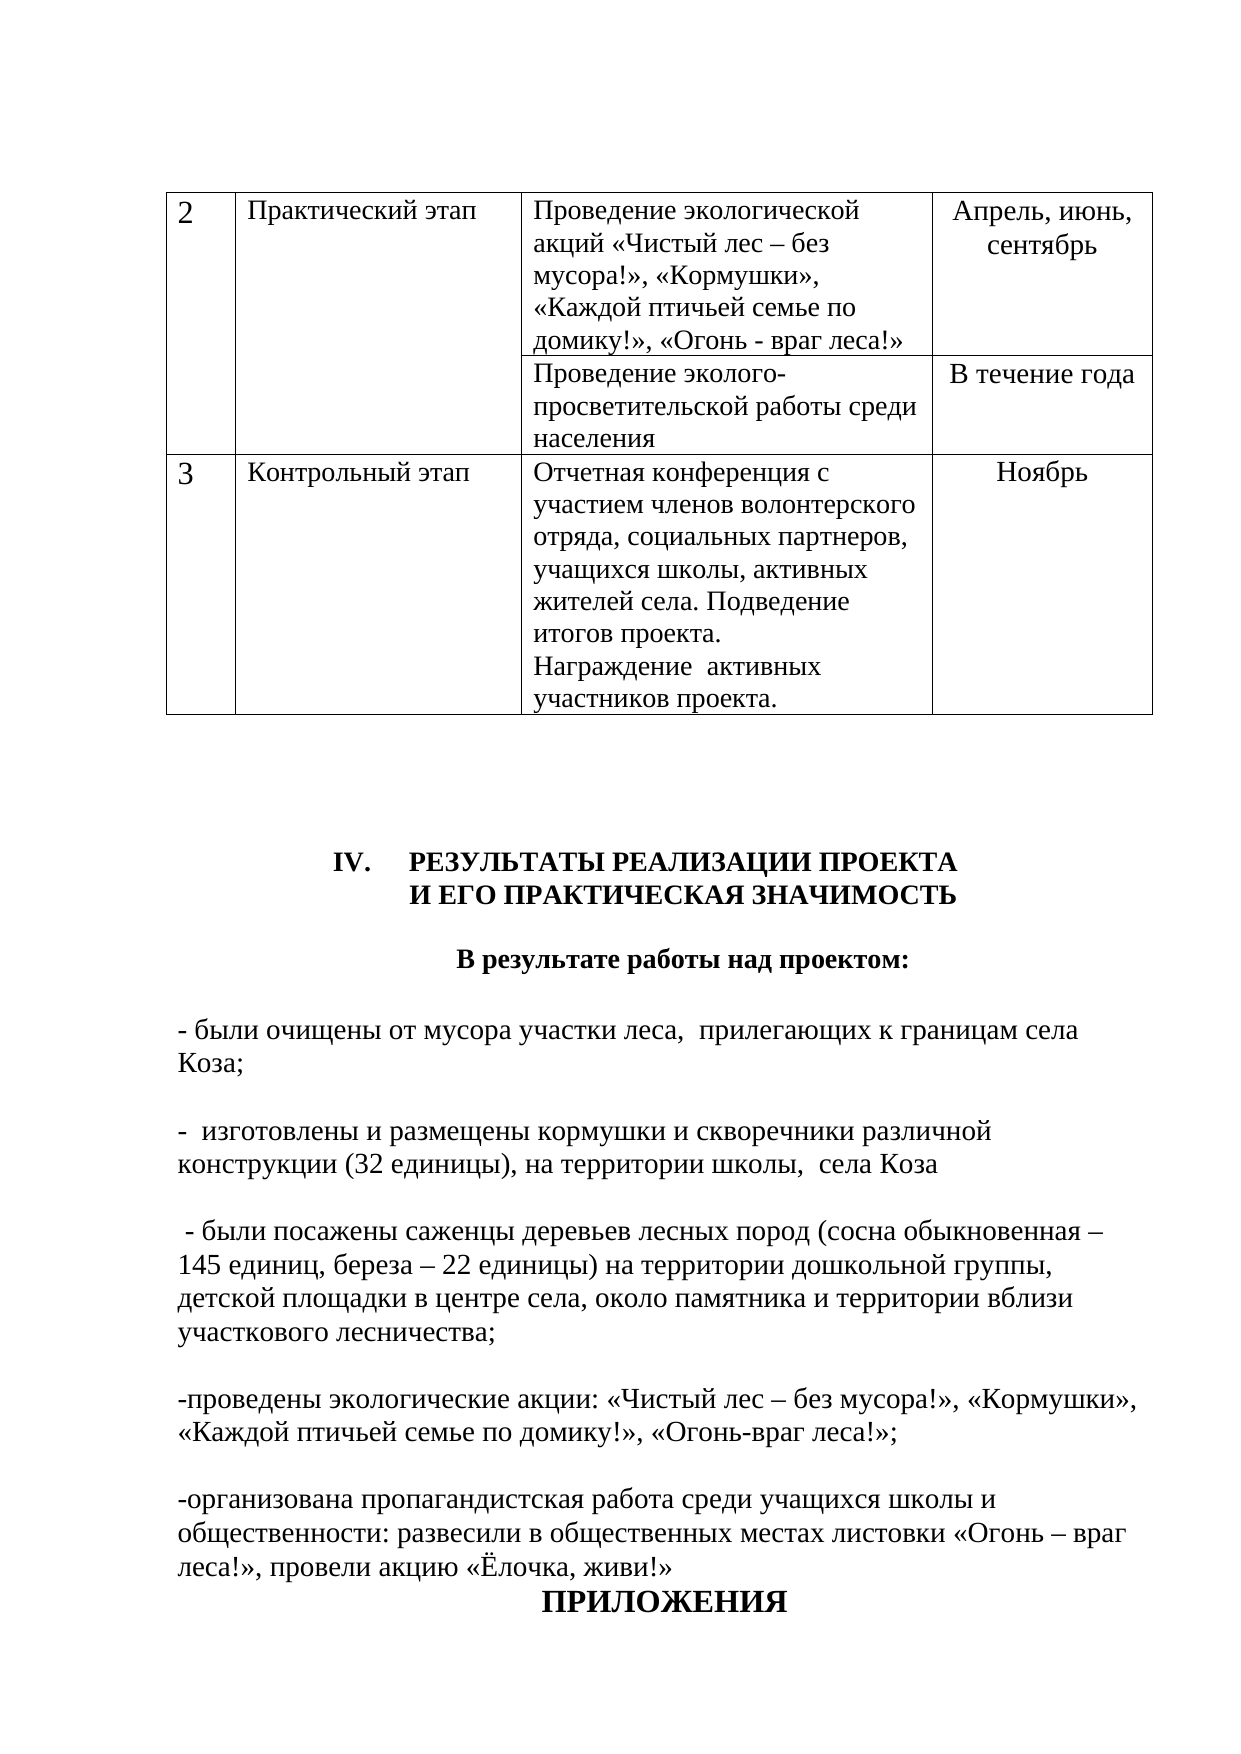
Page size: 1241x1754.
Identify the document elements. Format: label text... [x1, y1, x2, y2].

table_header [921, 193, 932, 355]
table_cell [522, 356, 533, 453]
table_cell 3 [167, 455, 235, 714]
text ПРИЛОЖЕНИЯ [177, 1582, 1152, 1619]
text - были очищены от мусора участки леса, прилегающих к границам села Коза; [177, 1012, 1152, 1079]
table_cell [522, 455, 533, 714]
table_header Практический этап [236, 193, 521, 453]
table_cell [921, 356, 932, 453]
text -проведены экологические акции: «Чистый лес – без мусора!», «Кормушки», «Каждой птичьей семье по домику!», «Огонь-враг леса!»; [177, 1381, 1152, 1448]
table_cell Контрольный этап [236, 455, 521, 714]
text - изготовлены и размещены кормушки и скворечники различной конструкции (32 единицы), на территории школы, села Коза [177, 1113, 1152, 1180]
table_cell Ноябрь [933, 455, 1152, 714]
text -организована пропагандистская работа среди учащихся школы и общественности: развесили в общественных местах листовки «Огонь – враг леса!», провели акцию «Ёлочка, живи!» [177, 1482, 1152, 1582]
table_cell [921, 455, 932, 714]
table_header 2 [167, 193, 235, 453]
text - были посажены саженцы деревьев лесных пород (сосна обыкновенная – 145 единиц, береза – 22 единицы) на территории дошкольной группы, детской площадки в центре села, около памятника и территории вблизи участкового лесничества; [177, 1213, 1152, 1347]
list РЕЗУЛЬТАТЫ РЕАЛИЗАЦИИ ПРОЕКТА [177, 845, 1152, 878]
list В результате работы над проектом: [215, 943, 1152, 975]
table_header Апрель, июнь, сентябрь [933, 193, 1152, 355]
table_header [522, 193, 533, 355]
list И ЕГО ПРАКТИЧЕСКАЯ ЗНАЧИМОСТЬ [215, 878, 1152, 910]
table_cell В течение года [933, 356, 1152, 453]
